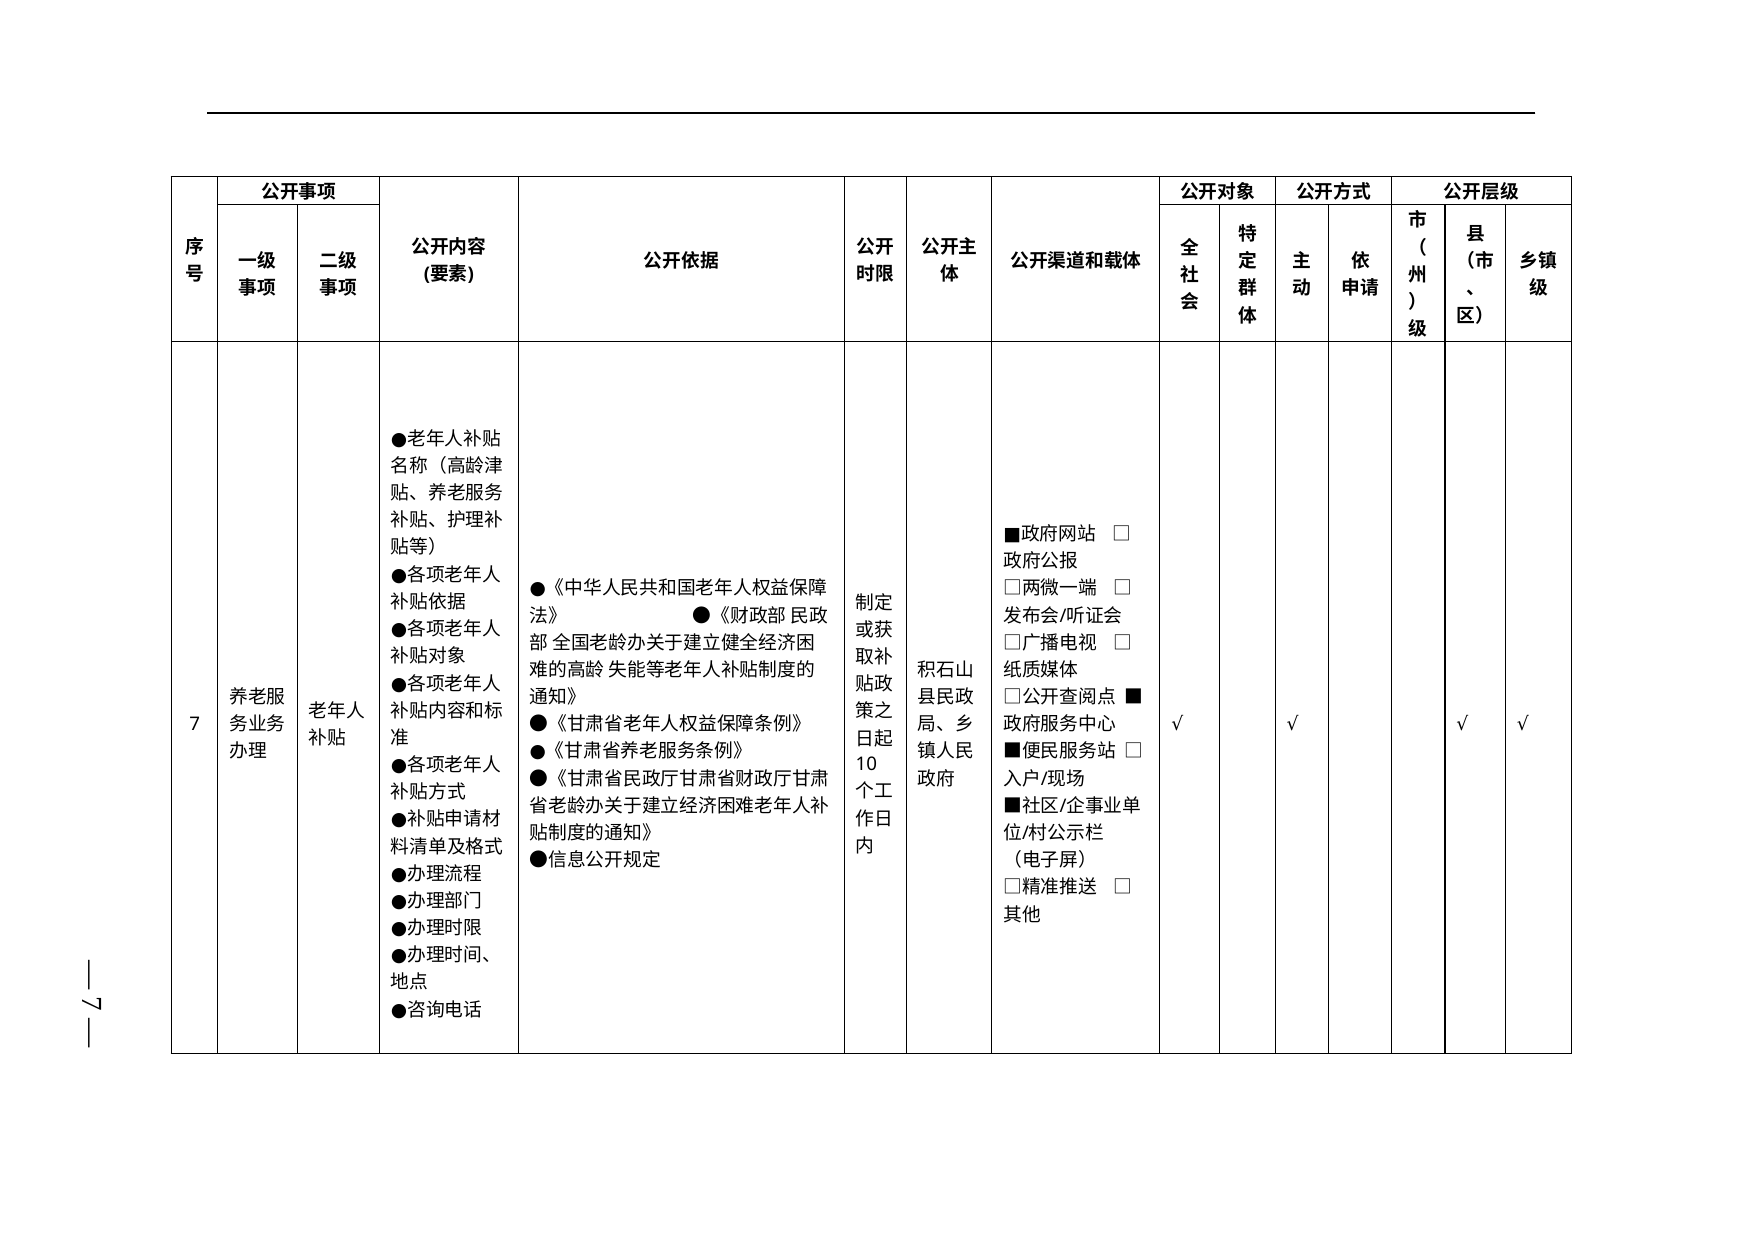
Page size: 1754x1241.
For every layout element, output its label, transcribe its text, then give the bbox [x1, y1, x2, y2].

table_cell √ [1160, 342, 1219, 1053]
table_cell 老年人补贴 [298, 342, 379, 1053]
table_cell √ [1506, 342, 1571, 1053]
table_cell 制定或获取补贴政策之日起10个工作日内 [845, 342, 906, 1053]
table_cell 市（州）级 [1392, 205, 1444, 341]
table_cell 养老服务业务办理 [218, 342, 297, 1053]
table_header 公开事项 [218, 177, 379, 204]
table_header 公开时限 [845, 177, 906, 341]
table_header 公开依据 [519, 177, 844, 341]
table_header 公开对象 [1160, 177, 1275, 204]
table_header 公开内容 (要素) [380, 177, 518, 341]
table_cell [1220, 342, 1275, 1053]
table_cell 7 [172, 342, 217, 1053]
table_cell ●《中华人民共和国老年人权益保障法》 ●《财政部 民政部 全国老龄办关于建立健全经济困难的高龄 失能等老年人补贴制度的通知》 ●《甘肃省老年人权益保障条例》 ●《甘肃省养老服务条例》 ●《甘肃省民政厅甘肃省财政厅甘肃省老龄办关于建立经济困难老年人补贴制度的通知》 ●信息公开规定 [519, 342, 844, 1053]
table_header 公开层级 [1392, 177, 1571, 204]
table_header 序 号 [172, 177, 217, 341]
table_cell 积石山县民政局、乡镇人民政府 [907, 342, 991, 1053]
table_header 公开渠道和载体 [992, 177, 1159, 341]
table_cell 全 社会 [1160, 205, 1219, 341]
table_cell √ [1446, 342, 1505, 1053]
table_cell √ [1276, 342, 1328, 1053]
table_cell 依 申请 [1329, 205, 1391, 341]
table_cell [1392, 342, 1444, 1053]
table_cell 乡镇级 [1506, 205, 1571, 341]
table_cell ■政府网站 □政府公报 □两微一端 □发布会/听证会 □广播电视 □纸质媒体 □公开查阅点 ■政府服务中心 ■便民服务站 □入户/现场 ■社区/企事业单位/村公示栏 （电子屏） □精准推送 □其他 [992, 342, 1159, 1053]
table_header 公开主体 [907, 177, 991, 341]
table_cell 一级 事项 [218, 205, 297, 341]
table_cell 特定群体 [1220, 205, 1275, 341]
table_header 公开方式 [1276, 177, 1391, 204]
table_cell [1329, 342, 1391, 1053]
table_cell 县（市、区） [1446, 205, 1505, 341]
table_cell 主动 [1276, 205, 1328, 341]
table_cell 二级 事项 [298, 205, 379, 341]
table_cell ●老年人补贴名称（高龄津贴、养老服务补贴、护理补贴等） ●各项老年人补贴依据 ●各项老年人补贴对象 ●各项老年人补贴内容和标准 ●各项老年人补贴方式 ●补贴申请材料清单及格式 ●办理流程 ●办理部门 ●办理时限 ●办理时间、地点 ●咨询电话 [380, 342, 518, 1053]
